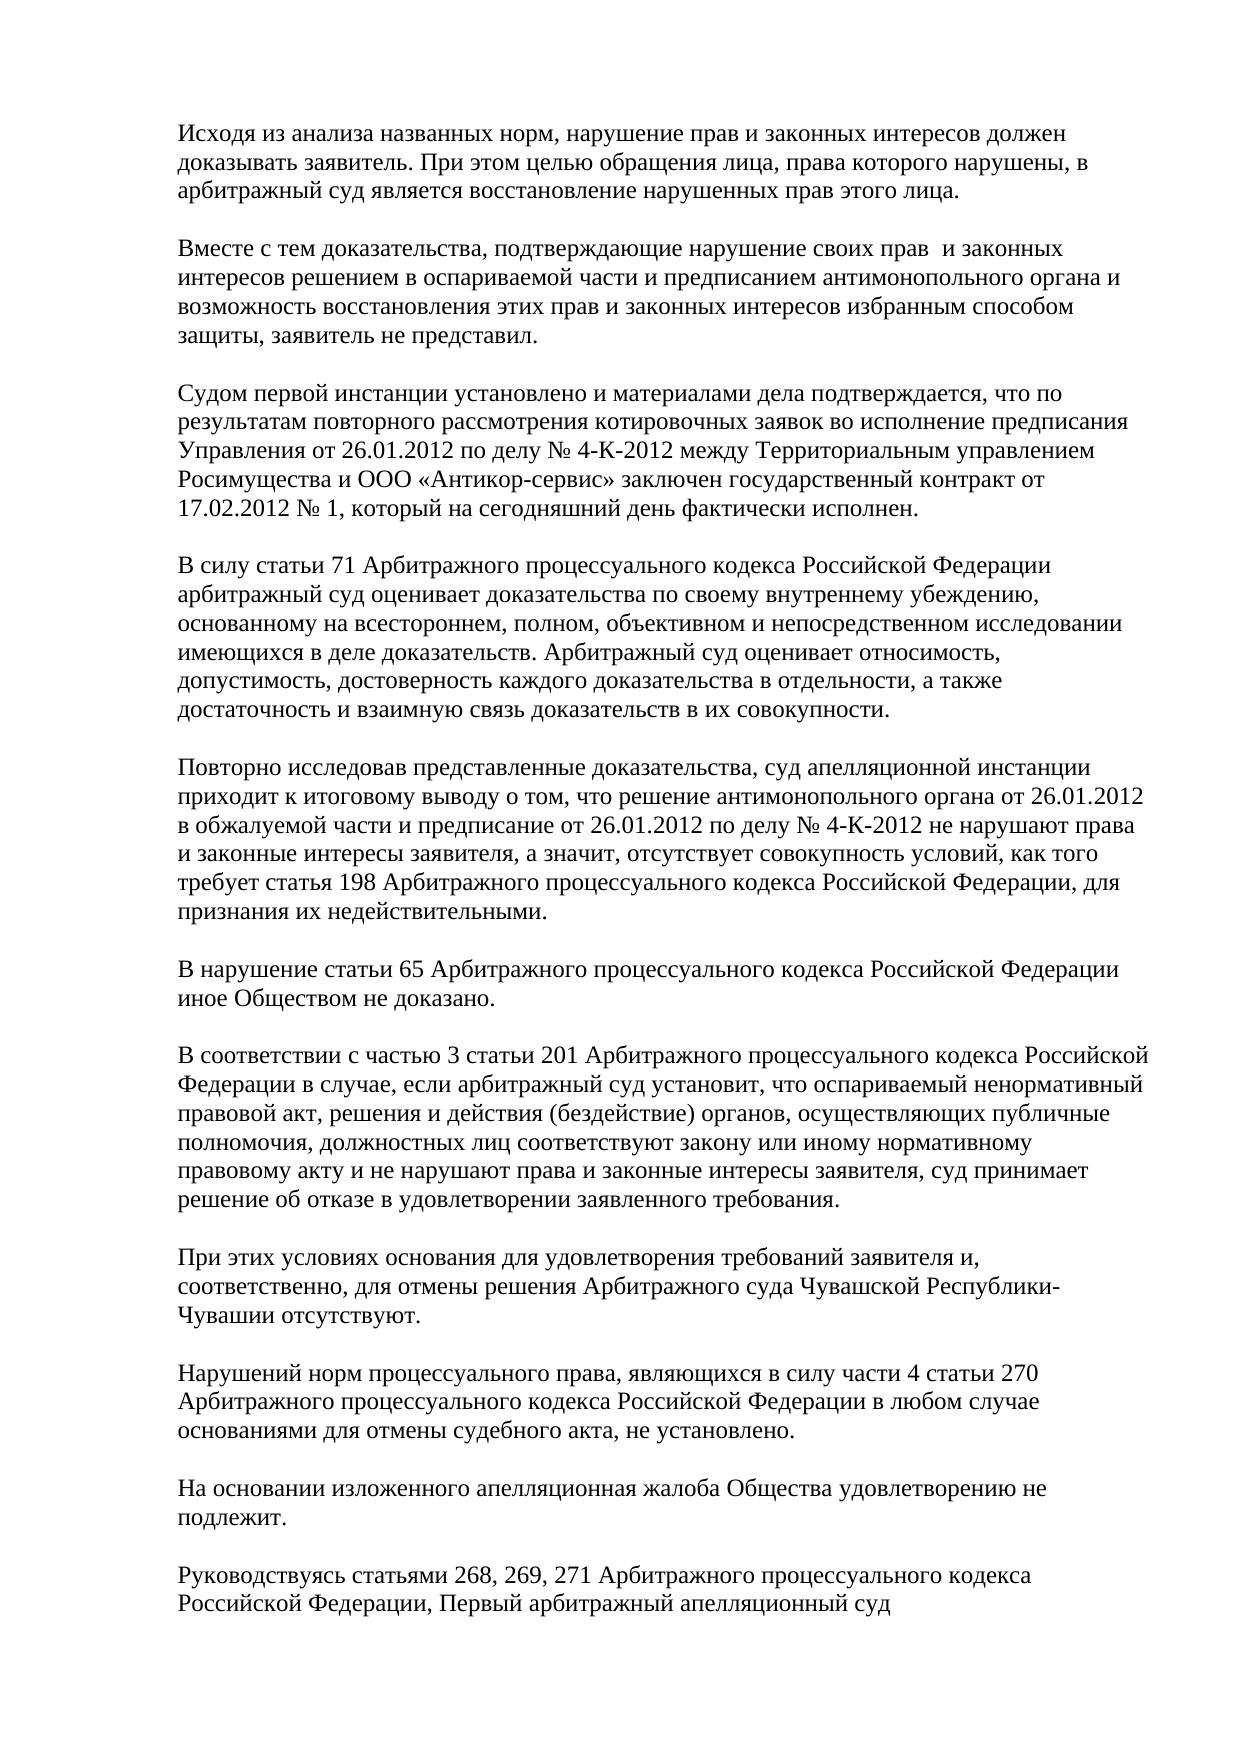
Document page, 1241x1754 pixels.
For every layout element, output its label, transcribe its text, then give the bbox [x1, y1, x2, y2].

text Нарушений норм процессуального права, являющихся в силу части 4 статьи 270 Арбитражного процессуального кодекса Российской Федерации в любом случае основаниями для отмены судебного акта, не установлено. [177, 1358, 1152, 1444]
text При этих условиях основания для удовлетворения требований заявителя и, соответственно, для отмены решения Арбитражного суда Чувашской Республики-Чувашии отсутствуют. [177, 1242, 1152, 1328]
text Руководствуясь статьями 268, 269, 271 Арбитражного процессуального кодекса Российской Федерации, Первый арбитражный апелляционный суд [177, 1560, 1152, 1617]
text Повторно исследовав представленные доказательства, суд апелляционной инстанции приходит к итоговому выводу о том, что решение антимонопольного органа от 26.01.2012 в обжалуемой части и предписание от 26.01.2012 по делу № 4-К-2012 не нарушают права и законные интересы заявителя, а значит, отсутствует совокупность условий, как того требует статья 198 Арбитражного процессуального кодекса Российской Федерации, для признания их недействительными. [177, 752, 1152, 925]
text Исходя из анализа названных норм, нарушение прав и законных интересов должен доказывать заявитель. При этом целью обращения лица, права которого нарушены, в арбитражный суд является восстановление нарушенных прав этого лица. [177, 118, 1152, 204]
text На основании изложенного апелляционная жалоба Общества удовлетворению не подлежит. [177, 1473, 1152, 1531]
text В силу статьи 71 Арбитражного процессуального кодекса Российской Федерации арбитражный суд оценивает доказательства по своему внутреннему убеждению, основанному на всестороннем, полном, объективном и непосредственном исследовании имеющихся в деле доказательств. Арбитражный суд оценивает относимость, допустимость, достоверность каждого доказательства в отдельности, а также достаточность и взаимную связь доказательств в их совокупности. [177, 551, 1152, 723]
text В соответствии с частью 3 статьи 201 Арбитражного процессуального кодекса Российской Федерации в случае, если арбитражный суд установит, что оспариваемый ненормативный правовой акт, решения и действия (бездействие) органов, осуществляющих публичные полномочия, должностных лиц соответствуют закону или иному нормативному правовому акту и не нарушают права и законные интересы заявителя, суд принимает решение об отказе в удовлетворении заявленного требования. [177, 1041, 1152, 1213]
text Вместе с тем доказательства, подтверждающие нарушение своих прав и законных интересов решением в оспариваемой части и предписанием антимонопольного органа и возможность восстановления этих прав и законных интересов избранным способом защиты, заявитель не представил. [177, 233, 1152, 348]
text Судом первой инстанции установлено и материалами дела подтверждается, что по результатам повторного рассмотрения котировочных заявок во исполнение предписания Управления от 26.01.2012 по делу № 4-К-2012 между Территориальным управлением Росимущества и ООО «Антикор-сервис» заключен государственный контракт от 17.02.2012 № 1, который на сегодняшний день фактически исполнен. [177, 378, 1152, 521]
text В нарушение статьи 65 Арбитражного процессуального кодекса Российской Федерации иное Обществом не доказано. [177, 954, 1152, 1011]
